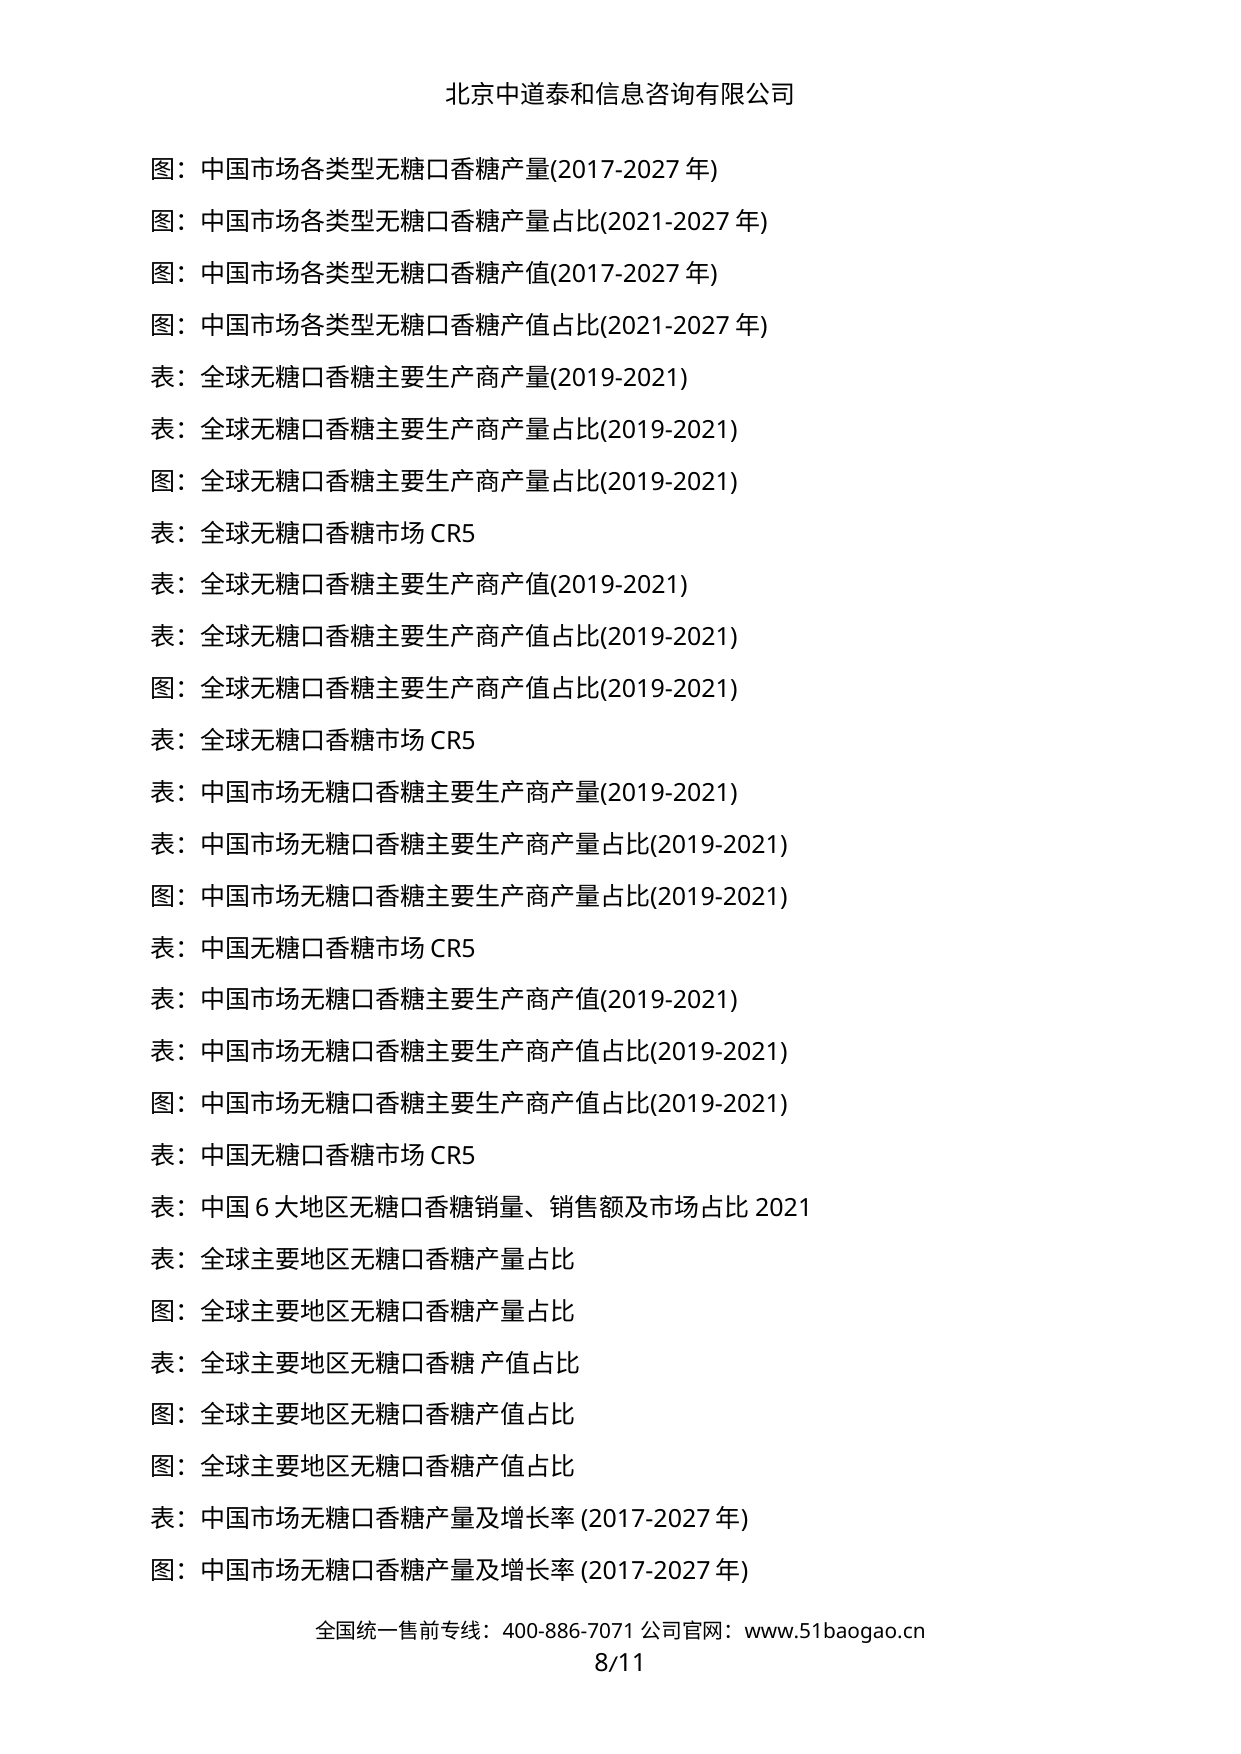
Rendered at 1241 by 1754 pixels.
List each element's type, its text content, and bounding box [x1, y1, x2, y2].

text 表：中国市场无糖口香糖主要生产商产值占比(2019-2021) [150, 1032, 1090, 1068]
text 图：中国市场各类型无糖口香糖产值(2017-2027年) [150, 254, 1090, 290]
text 表：中国无糖口香糖市场CR5 [150, 928, 1090, 964]
text 图：全球主要地区无糖口香糖产值占比 [150, 1447, 1090, 1483]
text 图：中国市场各类型无糖口香糖产值占比(2021-2027年) [150, 306, 1090, 342]
text 图：全球无糖口香糖主要生产商产量占比(2019-2021) [150, 461, 1090, 497]
text 图：中国市场各类型无糖口香糖产量占比(2021-2027年) [150, 202, 1090, 238]
text 表：中国市场无糖口香糖产量及增长率 (2017-2027年) [150, 1499, 1090, 1535]
text 图：全球主要地区无糖口香糖产值占比 [150, 1395, 1090, 1431]
text 表：全球主要地区无糖口香糖 产值占比 [150, 1343, 1090, 1379]
text 表：全球无糖口香糖市场CR5 [150, 721, 1090, 757]
text 图：全球无糖口香糖主要生产商产值占比(2019-2021) [150, 669, 1090, 705]
text 表：全球无糖口香糖主要生产商产量占比(2019-2021) [150, 409, 1090, 446]
text 图：中国市场无糖口香糖主要生产商产量占比(2019-2021) [150, 876, 1090, 912]
text 图：中国市场无糖口香糖产量及增长率 (2017-2027年) [150, 1551, 1090, 1587]
text 表：全球无糖口香糖市场CR5 [150, 513, 1090, 549]
text 表：中国6大地区无糖口香糖销量、销售额及市场占比 2021 [150, 1187, 1090, 1224]
text 表：中国市场无糖口香糖主要生产商产量(2019-2021) [150, 772, 1090, 809]
text 表：全球无糖口香糖主要生产商产值(2019-2021) [150, 565, 1090, 601]
text 图：全球主要地区无糖口香糖产量占比 [150, 1291, 1090, 1327]
text 表：中国市场无糖口香糖主要生产商产量占比(2019-2021) [150, 824, 1090, 861]
text 表：中国市场无糖口香糖主要生产商产值(2019-2021) [150, 980, 1090, 1016]
text 表：全球主要地区无糖口香糖产量占比 [150, 1239, 1090, 1276]
text 图：中国市场各类型无糖口香糖产量(2017-2027年) [150, 150, 1090, 186]
text 图：中国市场无糖口香糖主要生产商产值占比(2019-2021) [150, 1084, 1090, 1120]
text 表：全球无糖口香糖主要生产商产量(2019-2021) [150, 357, 1090, 394]
text 表：中国无糖口香糖市场CR5 [150, 1136, 1090, 1172]
text 表：全球无糖口香糖主要生产商产值占比(2019-2021) [150, 617, 1090, 653]
